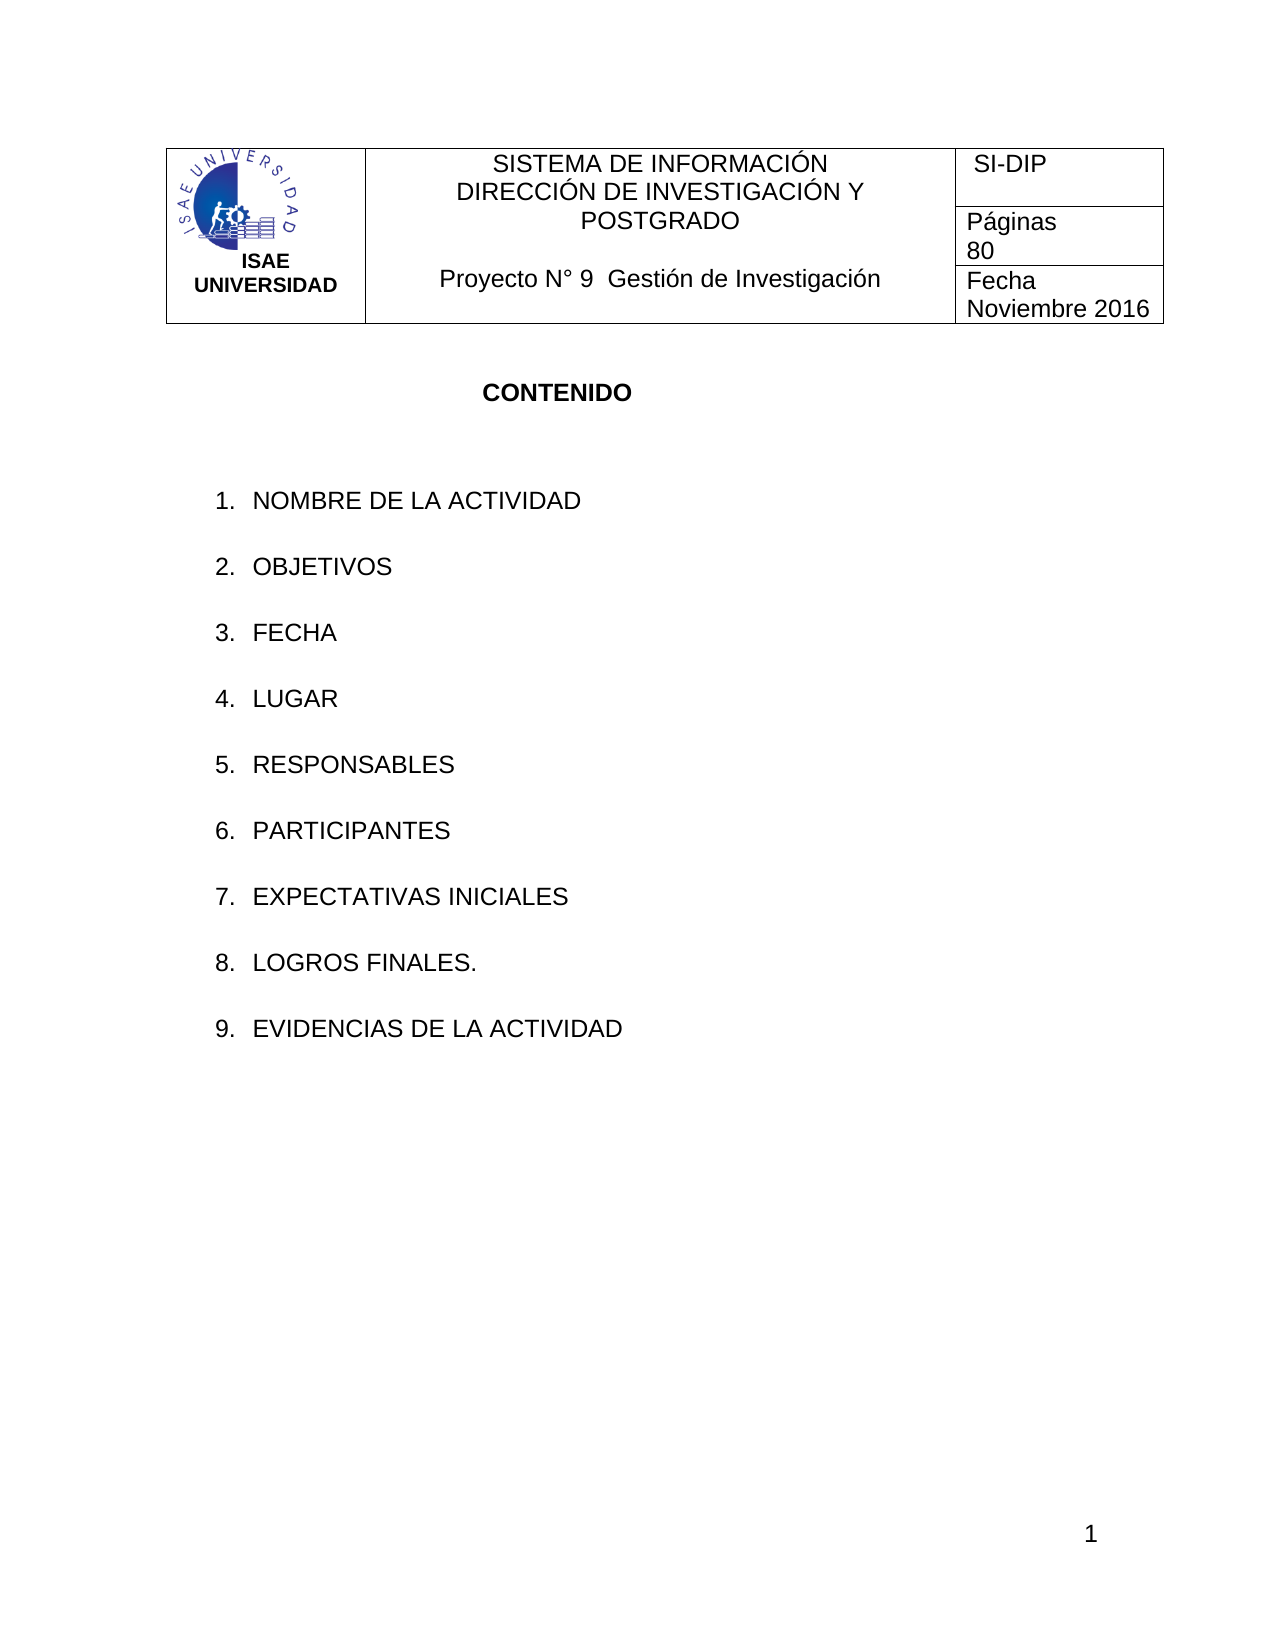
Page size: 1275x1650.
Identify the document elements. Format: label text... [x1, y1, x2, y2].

list PARTICIPANTES [215, 816, 1098, 845]
table_cell Fecha Noviembre 2016 [956, 266, 1163, 323]
table_cell Páginas 80 [956, 207, 1163, 265]
list LOGROS FINALES. [215, 948, 1098, 977]
list LUGAR [215, 684, 1098, 713]
list OBJETIVOS [215, 552, 1098, 581]
table_header SISTEMA DE INFORMACIÓN DIRECCIÓN DE INVESTIGACIÓN Y POSTGRADO Proyecto N° 9 Gestión de Investigación [366, 149, 955, 323]
list RESPONSABLES [215, 750, 1098, 779]
list NOMBRE DE LA ACTIVIDAD [215, 486, 1098, 514]
list FECHA [215, 618, 1098, 647]
list EVIDENCIAS DE LA ACTIVIDAD [215, 1014, 1098, 1043]
table_header ISAE UNIVERSIDAD [167, 149, 365, 323]
list EXPECTATIVAS INICIALES [215, 882, 1098, 911]
picture [177, 148, 298, 250]
text CONTENIDO [177, 378, 1098, 407]
table_header SI-DIP [956, 149, 1163, 206]
